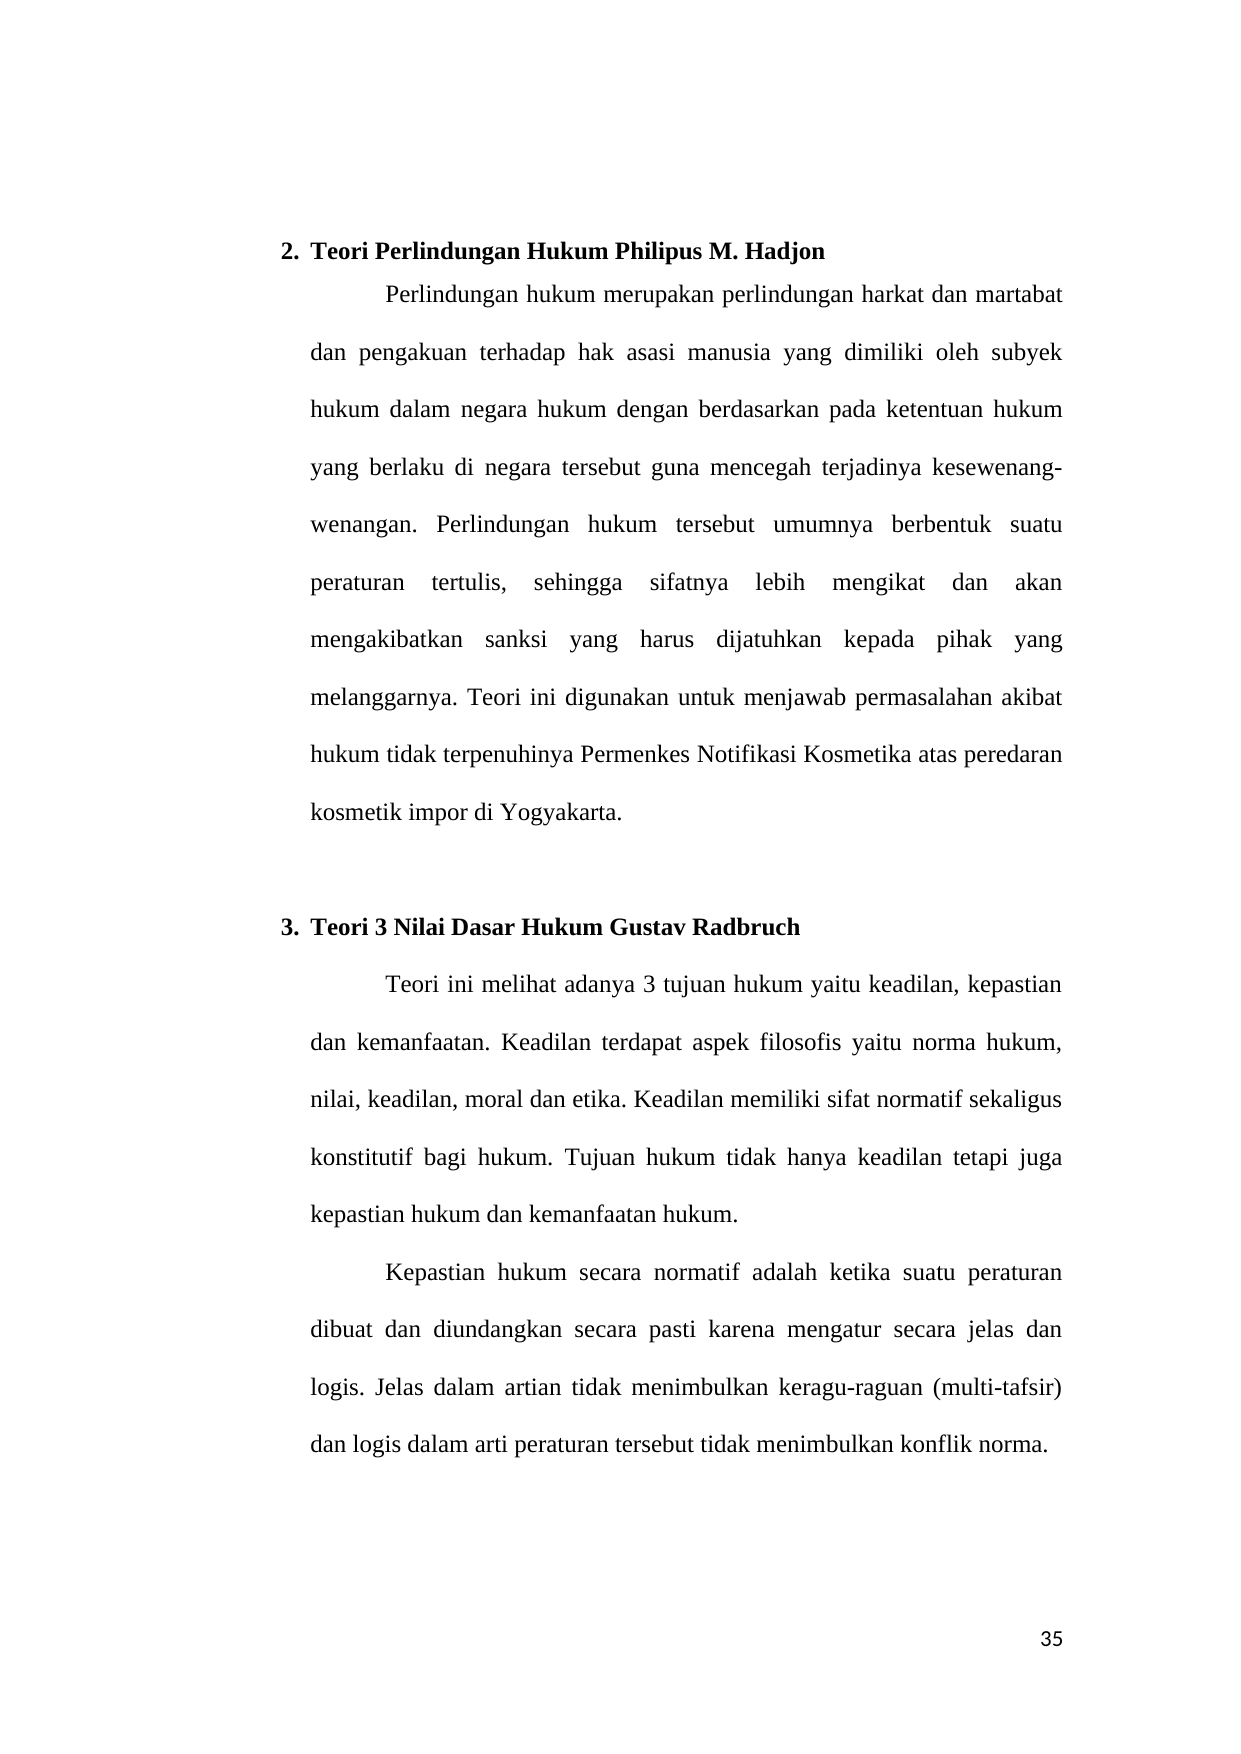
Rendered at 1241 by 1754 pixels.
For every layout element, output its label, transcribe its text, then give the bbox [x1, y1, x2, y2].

list Teori ini melihat adanya 3 tujuan hukum yaitu keadilan, kepastian dan kemanfaatan. Keadilan terdapat aspek filosofis yaitu norma hukum, nilai, keadilan, moral dan etika. Keadilan memiliki sifat normatif sekaligus konstitutif bagi hukum. Tujuan hukum tidak hanya keadilan tetapi juga kepastian hukum dan kemanfaatan hukum. [310, 969, 1063, 1228]
list Teori 3 Nilai Dasar Hukum Gustav Radbruch [281, 912, 1063, 941]
list Kepastian hukum secara normatif adalah ketika suatu peraturan dibuat dan diundangkan secara pasti karena mengatur secara jelas dan logis. Jelas dalam artian tidak menimbulkan keragu-raguan (multi-tafsir) dan logis dalam arti peraturan tersebut tidak menimbulkan konflik norma. [310, 1257, 1063, 1458]
list Perlindungan hukum merupakan perlindungan harkat dan martabat dan pengakuan terhadap hak asasi manusia yang dimiliki oleh subyek hukum dalam negara hukum dengan berdasarkan pada ketentuan hukum yang berlaku di negara tersebut guna mencegah terjadinya kesewenang-wenangan. Perlindungan hukum tersebut umumnya berbentuk suatu peraturan tertulis, sehingga sifatnya lebih mengikat dan akan mengakibatkan sanksi yang harus dijatuhkan kepada pihak yang melanggarnya. Teori ini digunakan untuk menjawab permasalahan akibat hukum tidak terpenuhinya Permenkes Notifikasi Kosmetika atas peredaran kosmetik impor di Yogyakarta. [310, 279, 1063, 826]
list Teori Perlindungan Hukum Philipus M. Hadjon [281, 236, 1063, 265]
